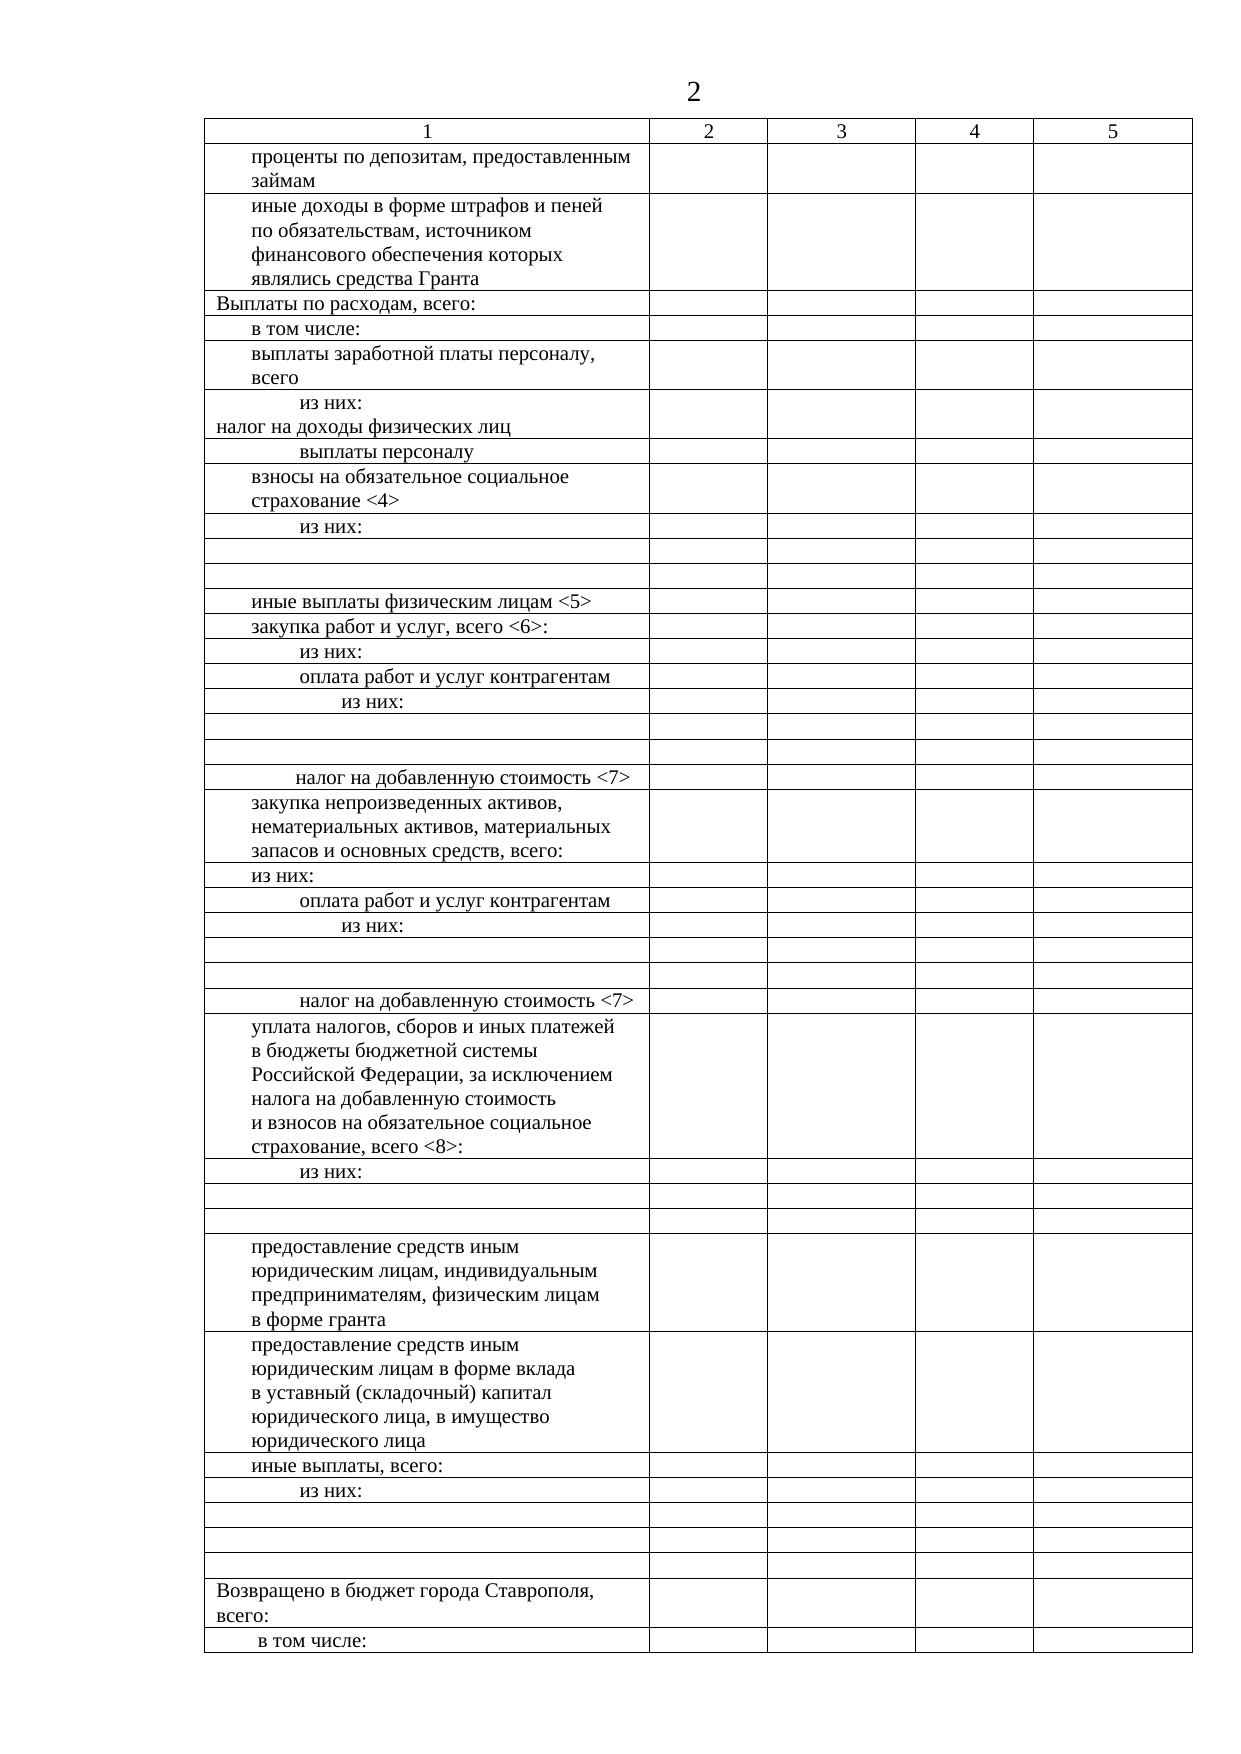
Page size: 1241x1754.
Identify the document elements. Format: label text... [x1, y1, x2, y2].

table_cell [650, 1014, 767, 1158]
table_cell [916, 989, 1033, 1012]
table_cell [768, 144, 915, 192]
table_cell [916, 740, 1033, 763]
table_cell [650, 316, 767, 340]
table_cell [1034, 790, 1192, 862]
table_cell [916, 144, 1033, 192]
table_cell [916, 614, 1033, 638]
table_cell [1034, 963, 1192, 987]
table_cell [650, 1553, 767, 1577]
table_cell [916, 316, 1033, 340]
table_cell [916, 888, 1033, 912]
table_cell [768, 989, 915, 1012]
table_cell иные выплаты физическим лицам <5> [205, 589, 649, 613]
table_cell из них: налог на доходы физических лиц [205, 390, 649, 438]
table_cell [1034, 765, 1192, 789]
table_cell [205, 539, 649, 563]
table_cell [650, 390, 767, 438]
table_cell [1034, 390, 1192, 438]
table_cell [650, 439, 767, 463]
table_cell [916, 689, 1033, 713]
table_cell [916, 291, 1033, 315]
table_cell [650, 1184, 767, 1208]
table_cell [1034, 989, 1192, 1012]
table_cell [768, 664, 915, 688]
table_cell [1034, 913, 1192, 937]
table_cell закупка непроизведенных активов, нематериальных активов, материальных запасов и основных средств, всего: [205, 790, 649, 862]
table_cell 3 [768, 119, 915, 143]
table_cell [768, 790, 915, 862]
table_cell [1034, 1528, 1192, 1552]
table_cell [916, 1628, 1033, 1652]
table_cell [650, 291, 767, 315]
table_cell [1034, 863, 1192, 887]
table_cell [768, 341, 915, 389]
table_cell [768, 564, 915, 588]
table_cell из них: [205, 1159, 649, 1183]
table_cell [650, 938, 767, 962]
table_cell [650, 539, 767, 563]
table_cell закупка работ и услуг, всего <6>: [205, 614, 649, 638]
table_cell [650, 913, 767, 937]
table_cell Возвращено в бюджет города Ставрополя, всего: [205, 1579, 649, 1627]
table_cell [916, 1503, 1033, 1527]
table_cell [650, 1332, 767, 1452]
table_cell [1034, 1159, 1192, 1183]
table_cell [205, 1528, 649, 1552]
table_cell в том числе: [205, 1628, 649, 1652]
table_cell [916, 1332, 1033, 1452]
table_cell оплата работ и услуг контрагентам [205, 664, 649, 688]
table_cell [916, 1528, 1033, 1552]
table_cell [916, 1478, 1033, 1502]
table_cell [768, 1553, 915, 1577]
table_cell [205, 938, 649, 962]
table_cell [768, 514, 915, 538]
table_cell [650, 1478, 767, 1502]
table_cell [1034, 1628, 1192, 1652]
table_cell 4 [916, 119, 1033, 143]
table_cell [916, 714, 1033, 738]
table_cell [916, 341, 1033, 389]
table_cell [916, 1209, 1033, 1233]
table_cell 2 [650, 119, 767, 143]
table_cell [768, 291, 915, 315]
table_cell [650, 614, 767, 638]
table_cell [650, 194, 767, 290]
table_cell [1034, 714, 1192, 738]
table_cell [768, 1528, 915, 1552]
table_cell [916, 1579, 1033, 1627]
table_cell [650, 1159, 767, 1183]
table_cell [1034, 539, 1192, 563]
table_cell [916, 1159, 1033, 1183]
table_cell [1034, 514, 1192, 538]
table_cell [916, 790, 1033, 862]
table_cell [205, 1553, 649, 1577]
table_cell [1034, 144, 1192, 192]
table_cell [768, 614, 915, 638]
table_cell Выплаты по расходам, всего: [205, 291, 649, 315]
table_cell [650, 765, 767, 789]
table_cell [768, 439, 915, 463]
table_cell [1034, 194, 1192, 290]
table_cell [650, 341, 767, 389]
table_cell [1034, 1579, 1192, 1627]
table_cell [1034, 1184, 1192, 1208]
table_cell 1 [205, 119, 649, 143]
table_cell из них: [205, 689, 649, 713]
table_cell [205, 740, 649, 763]
table_cell [768, 888, 915, 912]
table_cell [1034, 1234, 1192, 1331]
table_cell [1034, 589, 1192, 613]
table_cell [768, 938, 915, 962]
table_cell [205, 1184, 649, 1208]
table_cell оплата работ и услуг контрагентам [205, 888, 649, 912]
table_cell выплаты заработной платы персоналу, всего [205, 341, 649, 389]
table_cell [650, 144, 767, 192]
table_cell [205, 1503, 649, 1527]
table_cell [768, 1184, 915, 1208]
table_cell иные доходы в форме штрафов и пеней по обязательствам, источником финансового обеспечения которых являлись средства Гранта [205, 194, 649, 290]
table_cell налог на добавленную стоимость <7> [205, 989, 649, 1012]
table_cell [650, 639, 767, 663]
table_cell [1034, 888, 1192, 912]
table_cell [1034, 341, 1192, 389]
table_cell из них: [205, 863, 649, 887]
table_cell предоставление средств иным юридическим лицам в форме вклада в уставный (складочный) капитал юридического лица, в имущество юридического лица [205, 1332, 649, 1452]
table_cell [1034, 639, 1192, 663]
table_cell [650, 464, 767, 512]
table_cell [916, 765, 1033, 789]
table_cell [768, 1453, 915, 1477]
table_cell [1034, 740, 1192, 763]
table_cell [768, 539, 915, 563]
table_cell [768, 316, 915, 340]
table_cell [768, 714, 915, 738]
table_cell [768, 963, 915, 987]
table_cell из них: [205, 514, 649, 538]
table_cell взносы на обязательное социальное страхование <4> [205, 464, 649, 512]
table_cell [768, 390, 915, 438]
table_cell [916, 1184, 1033, 1208]
table_cell [916, 963, 1033, 987]
table_cell [916, 464, 1033, 512]
table_cell [650, 1579, 767, 1627]
table_cell [916, 938, 1033, 962]
table_cell [768, 1332, 915, 1452]
table_cell [768, 913, 915, 937]
table_cell [650, 589, 767, 613]
table_cell [650, 1528, 767, 1552]
table_cell [650, 1503, 767, 1527]
table_cell [1034, 439, 1192, 463]
table_cell [916, 439, 1033, 463]
table_cell [916, 194, 1033, 290]
table_cell [1034, 614, 1192, 638]
table_cell [916, 1453, 1033, 1477]
table_cell предоставление средств иным юридическим лицам, индивидуальным предпринимателям, физическим лицам в форме гранта [205, 1234, 649, 1331]
table_cell [1034, 1553, 1192, 1577]
table_cell из них: [205, 913, 649, 937]
table_cell [1034, 1332, 1192, 1452]
table_cell 5 [1034, 119, 1192, 143]
table_cell [1034, 664, 1192, 688]
table_cell [768, 1209, 915, 1233]
table_cell в том числе: [205, 316, 649, 340]
table_cell [650, 664, 767, 688]
table_cell [768, 765, 915, 789]
table_cell [1034, 1503, 1192, 1527]
table_cell из них: [205, 1478, 649, 1502]
table_cell [1034, 291, 1192, 315]
table_cell [1034, 938, 1192, 962]
table_cell [1034, 564, 1192, 588]
table_cell [650, 689, 767, 713]
table_cell [916, 913, 1033, 937]
table_cell [650, 1234, 767, 1331]
table_cell [1034, 1014, 1192, 1158]
table_cell [650, 1453, 767, 1477]
table_cell [916, 564, 1033, 588]
table_cell [650, 714, 767, 738]
table_cell [1034, 1453, 1192, 1477]
table_cell [650, 888, 767, 912]
table_cell [768, 1234, 915, 1331]
table_cell [768, 1159, 915, 1183]
table_cell [768, 1628, 915, 1652]
table_cell уплата налогов, сборов и иных платежей в бюджеты бюджетной системы Российской Федерации, за исключением налога на добавленную стоимость и взносов на обязательное социальное страхование, всего <8>: [205, 1014, 649, 1158]
table_cell [916, 1234, 1033, 1331]
table_cell [768, 1014, 915, 1158]
table_cell [768, 194, 915, 290]
table_cell [1034, 1209, 1192, 1233]
table_cell [768, 1579, 915, 1627]
table_cell [916, 664, 1033, 688]
table_cell [916, 1014, 1033, 1158]
table_cell [768, 1478, 915, 1502]
table_cell [1034, 464, 1192, 512]
table_cell [205, 714, 649, 738]
table_cell [916, 390, 1033, 438]
table_cell [916, 589, 1033, 613]
table_cell [650, 1209, 767, 1233]
table_cell иные выплаты, всего: [205, 1453, 649, 1477]
table_cell [916, 639, 1033, 663]
table_cell из них: [205, 639, 649, 663]
table_cell [768, 740, 915, 763]
table_cell [650, 740, 767, 763]
table_cell [768, 689, 915, 713]
table_cell [916, 539, 1033, 563]
table_cell [916, 1553, 1033, 1577]
table_cell налог на добавленную стоимость <7> [205, 765, 649, 789]
table_cell [650, 564, 767, 588]
table_cell [650, 963, 767, 987]
table_cell [205, 1209, 649, 1233]
table_cell [1034, 1478, 1192, 1502]
table_cell [205, 564, 649, 588]
table_cell [1034, 689, 1192, 713]
table_cell [768, 464, 915, 512]
table_cell [916, 514, 1033, 538]
table_cell [768, 589, 915, 613]
table_cell [650, 790, 767, 862]
table_cell [768, 639, 915, 663]
table_cell [650, 863, 767, 887]
table_cell [205, 963, 649, 987]
table_cell [650, 1628, 767, 1652]
table_cell [650, 514, 767, 538]
table_cell [916, 863, 1033, 887]
table_cell [768, 863, 915, 887]
table_cell [650, 989, 767, 1012]
table_cell [768, 1503, 915, 1527]
table_cell [1034, 316, 1192, 340]
table_cell проценты по депозитам, предоставленным займам [205, 144, 649, 192]
table_cell выплаты персоналу [205, 439, 649, 463]
